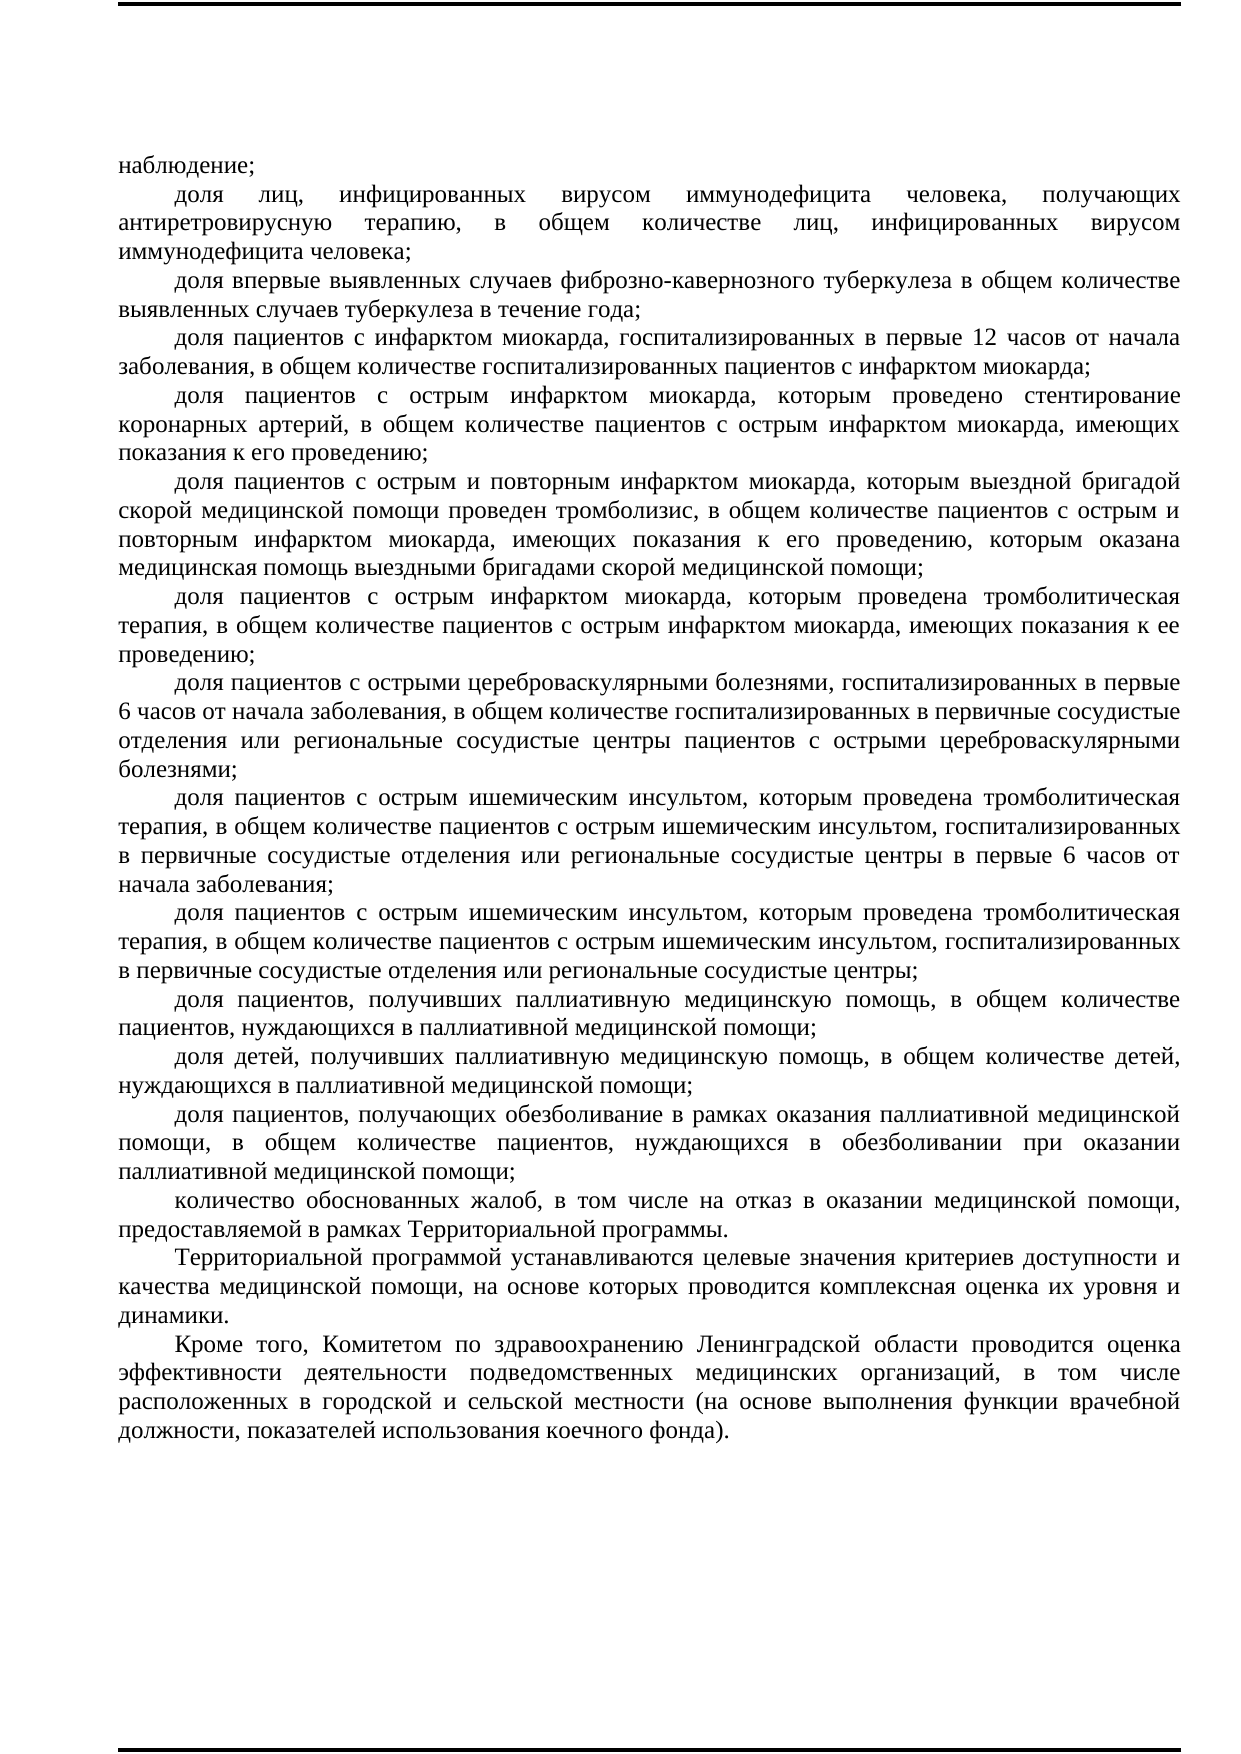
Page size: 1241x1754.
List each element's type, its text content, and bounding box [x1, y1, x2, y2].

text доля лиц, инфицированных вирусом иммунодефицита человека, получающих антиретровирусную терапию, в общем количестве лиц, инфицированных вирусом иммунодефицита человека; [118, 179, 1181, 265]
text доля пациентов с инфарктом миокарда, госпитализированных в первые 12 часов от начала заболевания, в общем количестве госпитализированных пациентов с инфарктом миокарда; [118, 322, 1181, 380]
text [118, 150, 1181, 179]
text доля пациентов с острым инфарктом миокарда, которым проведена тромболитическая терапия, в общем количестве пациентов с острым инфарктом миокарда, имеющих показания к ее проведению; [118, 581, 1181, 667]
text доля пациентов с острыми цереброваскулярными болезнями, госпитализированных в первые 6 часов от начала заболевания, в общем количестве госпитализированных в первичные сосудистые отделения или региональные сосудистые центры пациентов с острыми цереброваскулярными болезнями; [118, 667, 1181, 782]
text доля детей, получивших паллиативную медицинскую помощь, в общем количестве детей, нуждающихся в паллиативной медицинской помощи; [118, 1041, 1181, 1099]
text Кроме того, Комитетом по здравоохранению Ленинградской области проводится оценка эффективности деятельности подведомственных медицинских организаций, в том числе расположенных в городской и сельской местности (на основе выполнения функции врачебной должности, показателей использования коечного фонда). [118, 1329, 1181, 1444]
text количество обоснованных жалоб, в том числе на отказ в оказании медицинской помощи, предоставляемой в рамках Территориальной программы. [118, 1185, 1181, 1242]
text доля пациентов с острым и повторным инфарктом миокарда, которым выездной бригадой скорой медицинской помощи проведен тромболизис, в общем количестве пациентов с острым и повторным инфарктом миокарда, имеющих показания к его проведению, которым оказана медицинская помощь выездными бригадами скорой медицинской помощи; [118, 466, 1181, 581]
text доля впервые выявленных случаев фиброзно-кавернозного туберкулеза в общем количестве выявленных случаев туберкулеза в течение года; [118, 265, 1181, 322]
text Территориальной программой устанавливаются целевые значения критериев доступности и качества медицинской помощи, на основе которых проводится комплексная оценка их уровня и динамики. [118, 1242, 1181, 1329]
text доля пациентов с острым ишемическим инсультом, которым проведена тромболитическая терапия, в общем количестве пациентов с острым ишемическим инсультом, госпитализированных в первичные сосудистые отделения или региональные сосудистые центры; [118, 897, 1181, 984]
text доля пациентов с острым ишемическим инсультом, которым проведена тромболитическая терапия, в общем количестве пациентов с острым ишемическим инсультом, госпитализированных в первичные сосудистые отделения или региональные сосудистые центры в первые 6 часов от начала заболевания; [118, 782, 1181, 897]
text доля пациентов с острым инфарктом миокарда, которым проведено стентирование коронарных артерий, в общем количестве пациентов с острым инфарктом миокарда, имеющих показания к его проведению; [118, 380, 1181, 466]
text доля пациентов, получивших паллиативную медицинскую помощь, в общем количестве пациентов, нуждающихся в паллиативной медицинской помощи; [118, 984, 1181, 1041]
text доля пациентов, получающих обезболивание в рамках оказания паллиативной медицинской помощи, в общем количестве пациентов, нуждающихся в обезболивании при оказании паллиативной медицинской помощи; [118, 1099, 1181, 1185]
